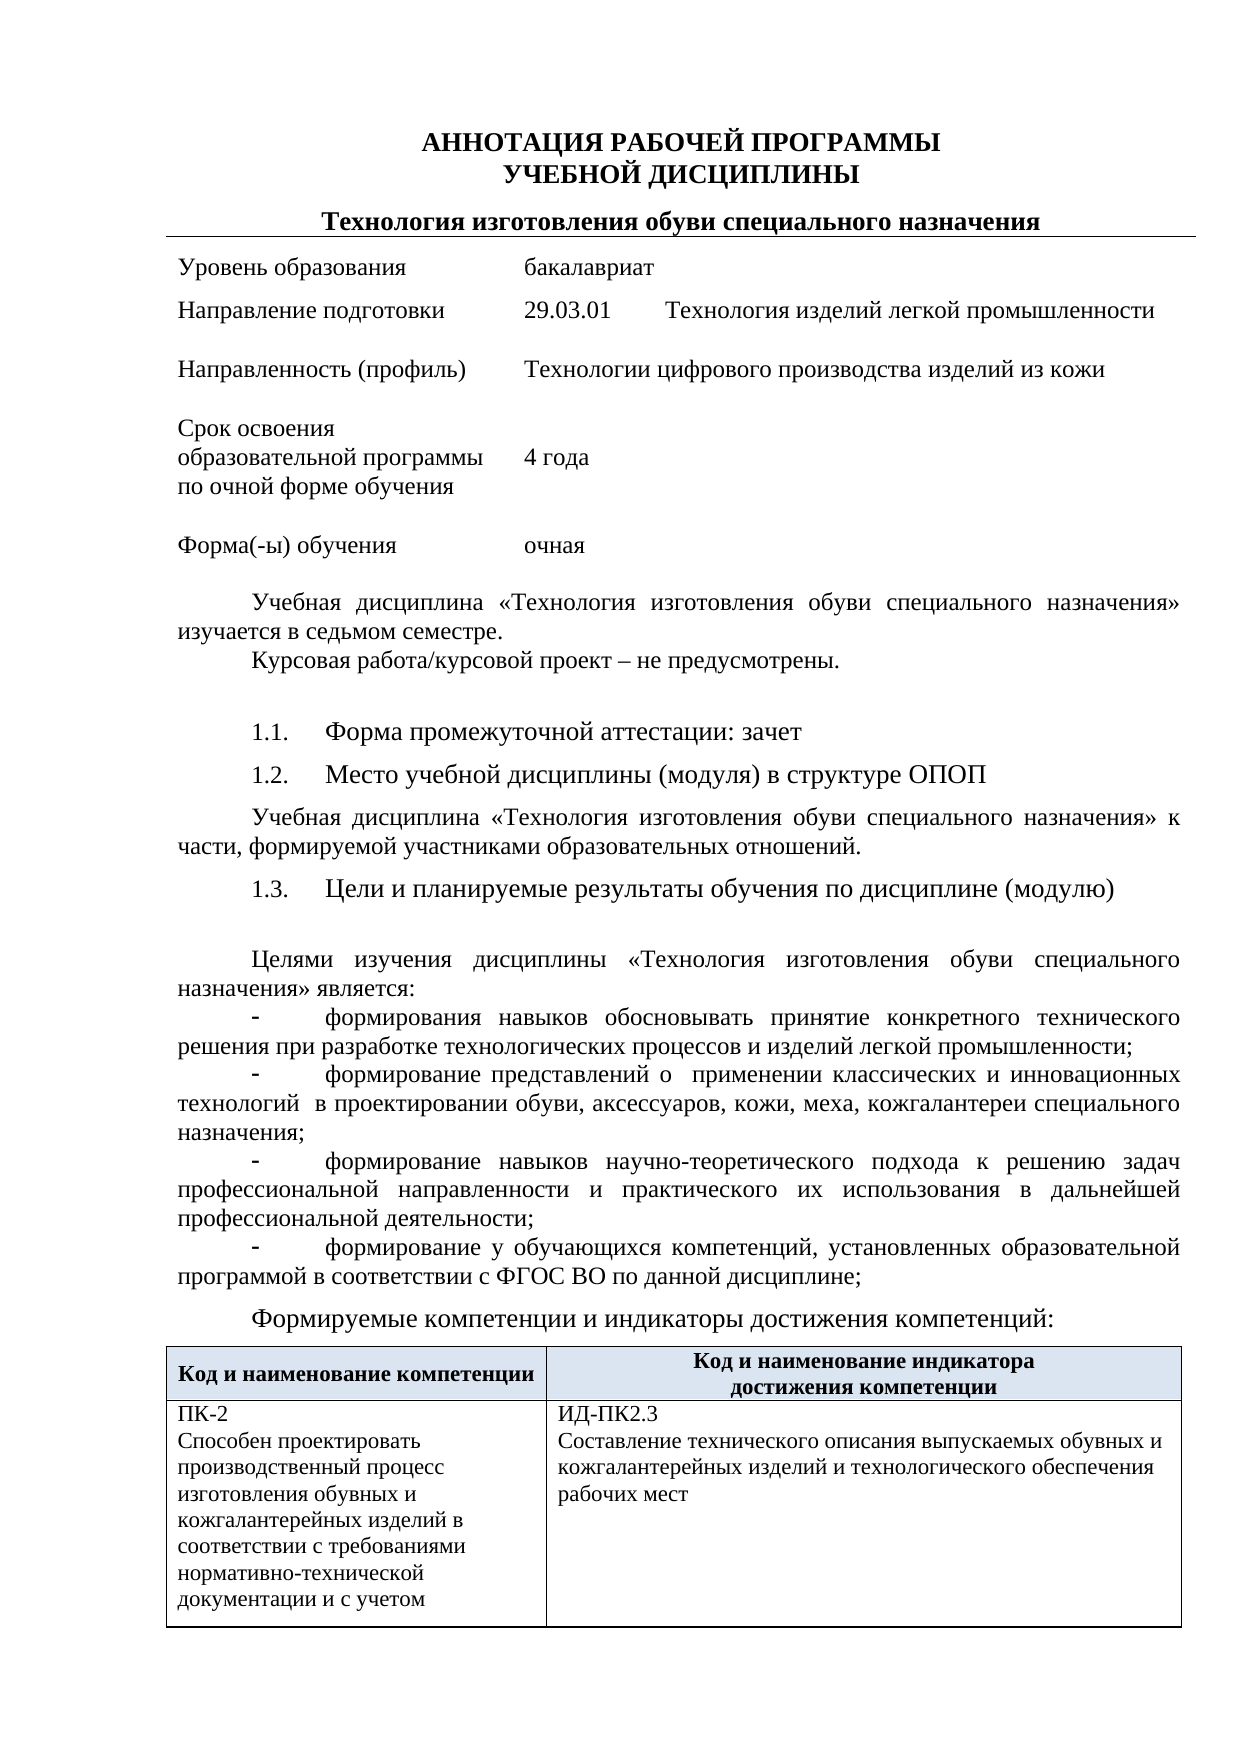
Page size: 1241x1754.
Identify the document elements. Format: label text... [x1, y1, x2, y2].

list Учебная дисциплина «Технология изготовления обуви специального назначения» изучается в седьмом семестре. [177, 587, 1181, 645]
table_cell 29.03.01 [513, 295, 653, 354]
subtitle Форма промежуточной аттестации: зачет [251, 715, 1181, 746]
table_cell Направление подготовки [166, 295, 513, 354]
subtitle Формируемые компетенции и индикаторы достижения компетенций: [251, 1302, 1181, 1333]
list Целями изучения дисциплины «Технология изготовления обуви специального назначения» является: [177, 944, 1181, 1002]
table_cell Уровень образования [166, 237, 513, 295]
subtitle Место учебной дисциплины (модуля) в структуре ОПОП [251, 758, 1181, 790]
list формирование у обучающихся компетенций, установленных образовательной программой в соответствии с ФГОС ВО по данной дисциплине; [177, 1232, 1181, 1289]
table_header АННОТАЦИЯ РАБОЧЕЙ ПРОГРАММЫ УЧЕБНОЙ ДИСЦИПЛИНЫ [166, 127, 1196, 189]
table_cell бакалавриат [513, 237, 1196, 295]
table_header Код и наименование компетенции [167, 1347, 546, 1399]
subtitle Цели и планируемые результаты обучения по дисциплине (модулю) [251, 872, 1181, 903]
table_header Код и наименование индикатора достижения компетенции [547, 1347, 1181, 1399]
table_cell Технология изделий легкой промышленности [654, 295, 1196, 354]
list формирования навыков обосновывать принятие конкретного технического решения при разработке технологических процессов и изделий легкой промышленности; [177, 1002, 1181, 1059]
table_cell Направленность (профиль) [166, 354, 513, 413]
list формирование навыков научно-теоретического подхода к решению задач профессиональной направленности и практического их использования в дальнейшей профессиональной деятельности; [177, 1146, 1181, 1232]
list формирование представлений о применении классических и инновационных технологий в проектировании обуви, аксессуаров, кожи, меха, кожгалантереи специального назначения; [177, 1059, 1181, 1146]
table_cell Технологии цифрового производства изделий из кожи [513, 354, 1196, 413]
table_cell Технология изготовления обуви специального назначения [166, 189, 1196, 236]
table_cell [547, 1401, 1181, 1626]
table_cell Срок освоения образовательной программы по очной форме обучения [166, 413, 513, 499]
table_cell Форма(-ы) обучения [166, 500, 513, 559]
list Курсовая работа/курсовой проект – не предусмотрены. [177, 645, 1181, 674]
table_cell очная [513, 500, 1196, 559]
table_cell 4 года [513, 413, 1196, 499]
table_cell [167, 1401, 546, 1626]
list Учебная дисциплина «Технология изготовления обуви специального назначения» к части, формируемой участниками образовательных отношений. [177, 802, 1181, 860]
